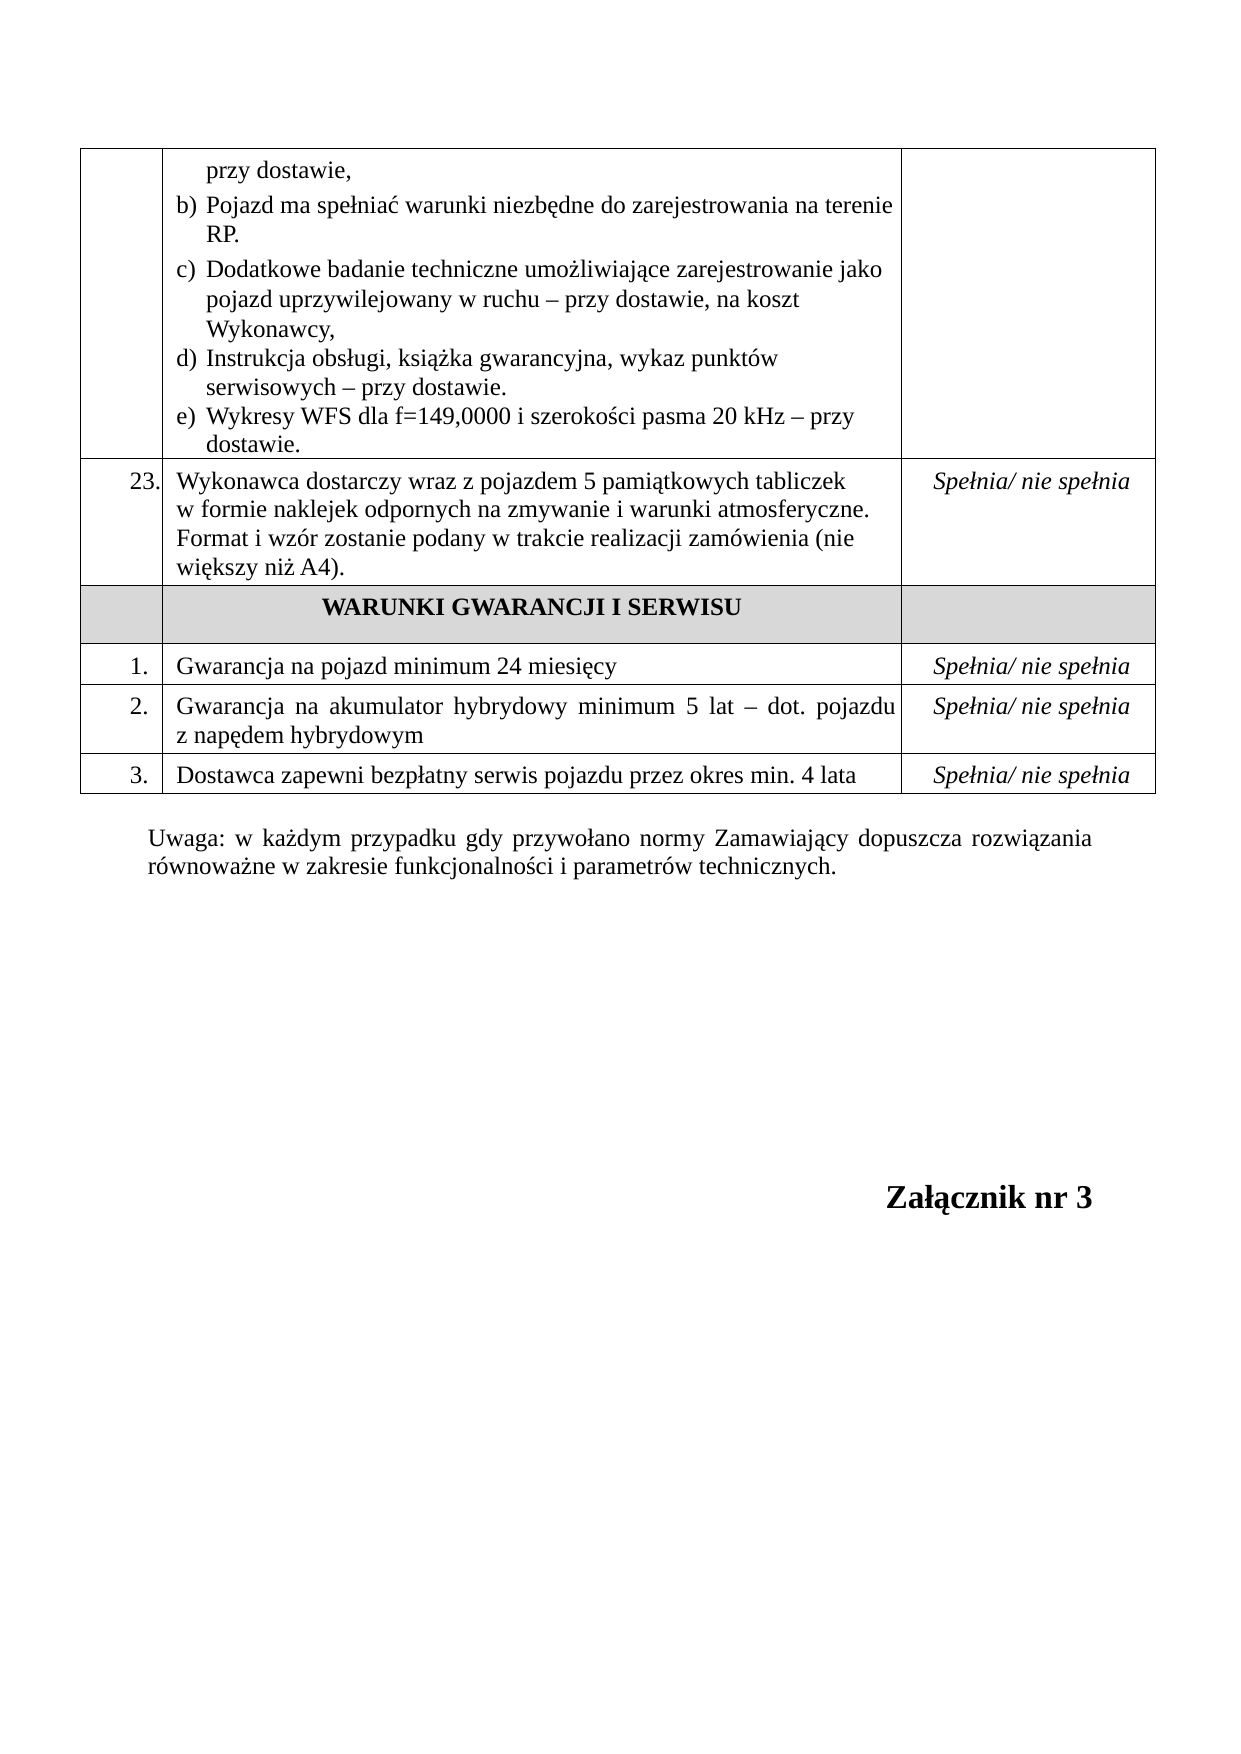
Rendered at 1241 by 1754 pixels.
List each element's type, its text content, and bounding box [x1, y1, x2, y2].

table_cell WARUNKI GWARANCJI I SERWISU [163, 586, 901, 643]
table_cell Spełnia/ nie spełnia [902, 459, 1155, 585]
table_cell [902, 586, 1155, 643]
table_cell Spełnia/ nie spełnia [902, 685, 1155, 753]
table_cell [81, 644, 162, 683]
table_cell [81, 754, 162, 793]
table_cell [163, 149, 901, 458]
table_cell [81, 149, 162, 458]
text Uwaga: w każdym przypadku gdy przywołano normy Zamawiający dopuszcza rozwiązania równoważne w zakresie funkcjonalności i parametrów technicznych. [148, 823, 1093, 880]
table_cell Spełnia/ nie spełnia [902, 644, 1155, 683]
table_cell Spełnia/ nie spełnia [902, 754, 1155, 793]
table_cell [81, 685, 162, 753]
table_cell Gwarancja na pojazd minimum 24 miesięcy [163, 644, 901, 683]
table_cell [902, 149, 1155, 458]
table_cell [81, 586, 162, 643]
table_cell Gwarancja na akumulator hybrydowy minimum 5 lat – dot. pojazdu z napędem hybrydowym [163, 685, 901, 753]
table_cell Dostawca zapewni bezpłatny serwis pojazdu przez okres min. 4 lata [163, 754, 901, 793]
table_cell Wykonawca dostarczy wraz z pojazdem 5 pamiątkowych tabliczek w formie naklejek odpornych na zmywanie i warunki atmosferyczne. Format i wzór zostanie podany w trakcie realizacji zamówienia (nie większy niż A4). [163, 459, 901, 585]
table_cell [81, 459, 162, 585]
text Załącznik nr 3 [148, 1177, 1093, 1216]
